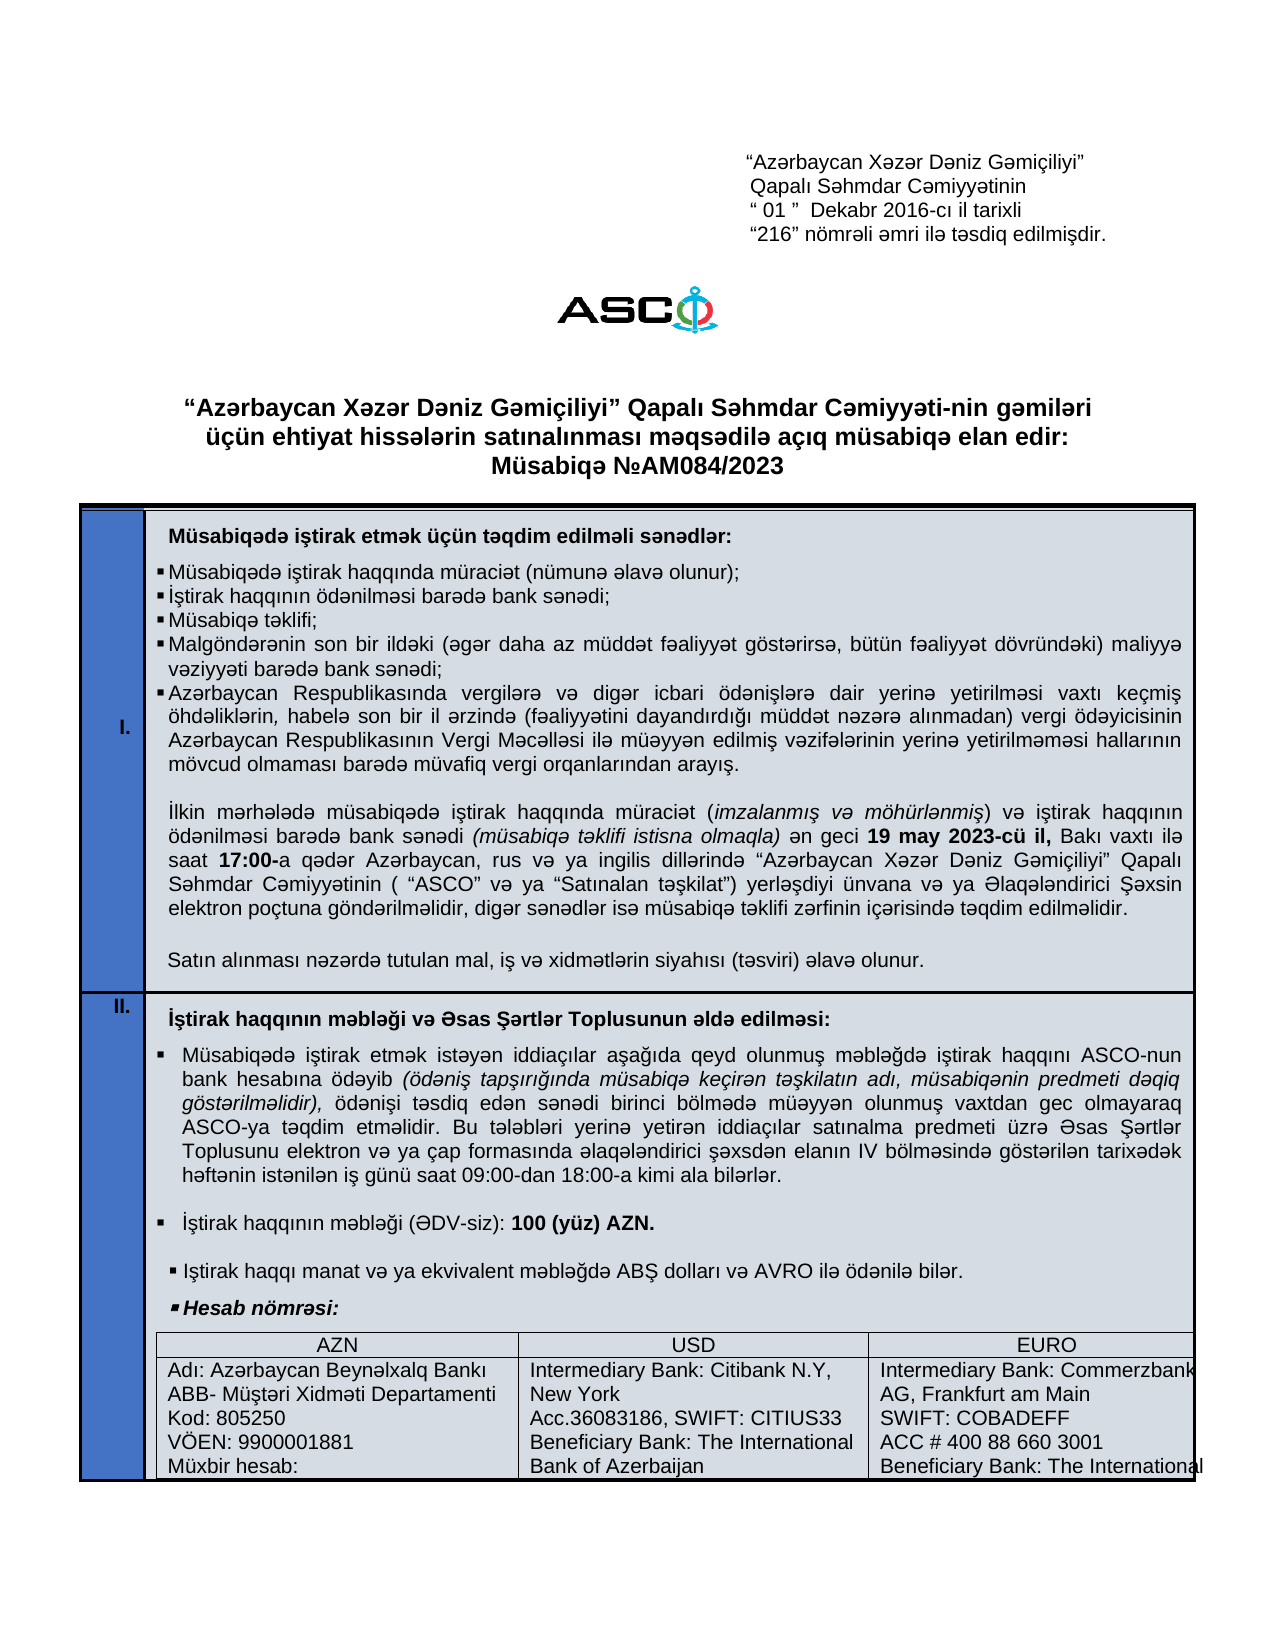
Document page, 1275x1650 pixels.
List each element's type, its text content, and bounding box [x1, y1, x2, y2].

text “Azərbaycan Xəzər Dəniz Gəmiçiliyi” [66, 150, 1192, 174]
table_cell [146, 994, 1193, 1479]
table_cell [82, 994, 143, 1479]
picture [521, 245, 754, 374]
text “Azərbaycan Xəzər Dəniz Gəmiçiliyi” Qapalı Səhmdar Cəmiyyəti-nin gəmiləri üçün ehtiyat hissələrin satınalınması məqsədilə açıq müsabiqə elan edir: [150, 393, 1125, 451]
text Müsabiqə №AM084/2023 [150, 451, 1125, 479]
text “216” nömrəli əmri ilə təsdiq edilmişdir. [666, 222, 1192, 246]
text Qapalı Səhmdar Cəmiyyətinin [75, 174, 1123, 198]
table_header [82, 511, 143, 991]
table_header Müsabiqədə iştirak etmək üçün təqdim edilməli sənədlər: Müsabiqədə iştirak haqqında müraciət (nümunə əlavə olunur); İştirak haqqının ödənilməsi barədə bank sənədi; Müsabiqə təklifi; Malgöndərənin son bir ildəki (əgər daha az müddət fəaliyyət göstərirsə, bütün fəaliyyət dövründəki) maliyyə vəziyyəti barədə bank sənədi; Azərbaycan Respublikasında vergilərə və digər icbari ödənişlərə dair yerinə yetirilməsi vaxtı keçmiş öhdəliklərin, habelə son bir il ərzində (fəaliyyətini dayandırdığı müddət nəzərə alınmadan) vergi ödəyicisinin Azərbaycan Respublikasının Vergi Məcəlləsi ilə müəyyən edilmiş vəzifələrinin yerinə yetirilməməsi hallarının mövcud olmaması barədə müvafiq vergi orqanlarından arayış. İlkin mərhələdə müsabiqədə iştirak haqqında müraciət (imzalanmış və möhürlənmiş) və iştirak haqqının ödənilməsi barədə bank sənədi (müsabiqə təklifi istisna olmaqla) ən geci 19 may 2023-cü il, Bakı vaxtı ilə saat 17:00-a qədər Azərbaycan, rus və ya ingilis dillərində “Azərbaycan Xəzər Dəniz Gəmiçiliyi” Qapalı Səhmdar Cəmiyyətinin ( “ASCO” və ya “Satınalan təşkilat”) yerləşdiyi ünvana və ya Əlaqələndirici Şəxsin elektron poçtuna göndərilməlidir, digər sənədlər isə müsabiqə təklifi zərfinin içərisində təqdim edilməlidir. Satın alınması nəzərdə tutulan mal, iş və xidmətlərin siyahısı (təsviri) əlavə olunur. [146, 511, 1193, 991]
text “ 01 ” Dekabr 2016-cı il tarixli [75, 198, 1192, 222]
